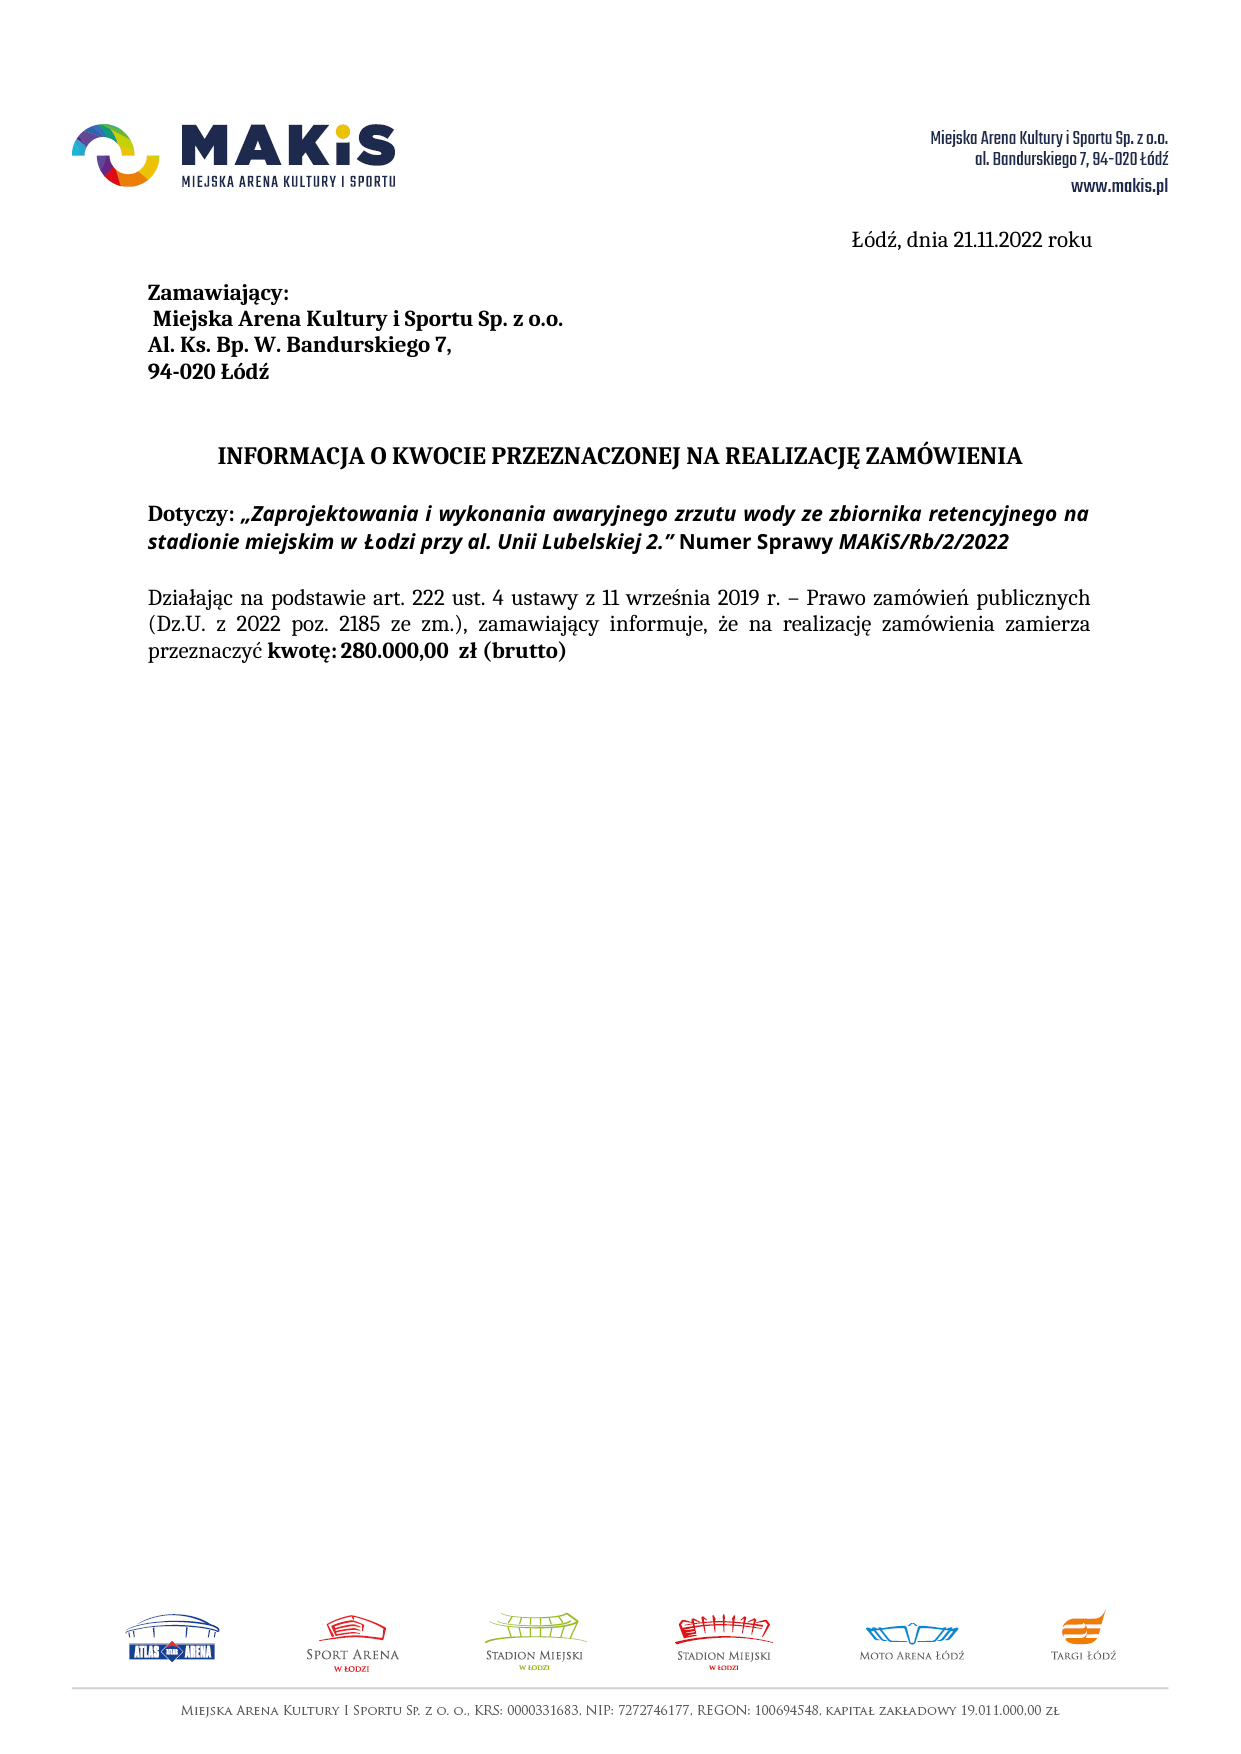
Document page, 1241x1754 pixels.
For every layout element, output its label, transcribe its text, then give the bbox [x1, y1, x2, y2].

text Zamawiający: [148, 279, 1093, 306]
text 94-020 Łódź [148, 358, 1093, 385]
text Miejska Arena Kultury i Sportu Sp. z o.o. [148, 306, 1093, 332]
text Działając na podstawie art. 222 ust. 4 ustawy z 11 września 2019 r. – Prawo zamówień publicznych (Dz.U. z 2022 poz. 2185 ze zm.), zamawiający informuje, że na realizację zamówienia zamierza przeznaczyć kwotę: 280.000,00 zł (brutto) [148, 585, 1093, 664]
text Dotyczy: „Zaprojektowania i wykonania awaryjnego zrzutu wody ze zbiornika retencyjnego na stadionie miejskim w Łodzi przy al. Unii Lubelskiej 2.” Numer Sprawy MAKiS/Rb/2/2022 [148, 499, 1093, 556]
text Łódź, dnia 21.11.2022 roku [118, 227, 1093, 253]
text Al. Ks. Bp. W. Bandurskiego 7, [148, 332, 1093, 358]
picture [1, 77, 1239, 1754]
text INFORMACJA O KWOCIE PRZEZNACZONEJ NA REALIZACJĘ ZAMÓWIENIA [148, 442, 1093, 470]
